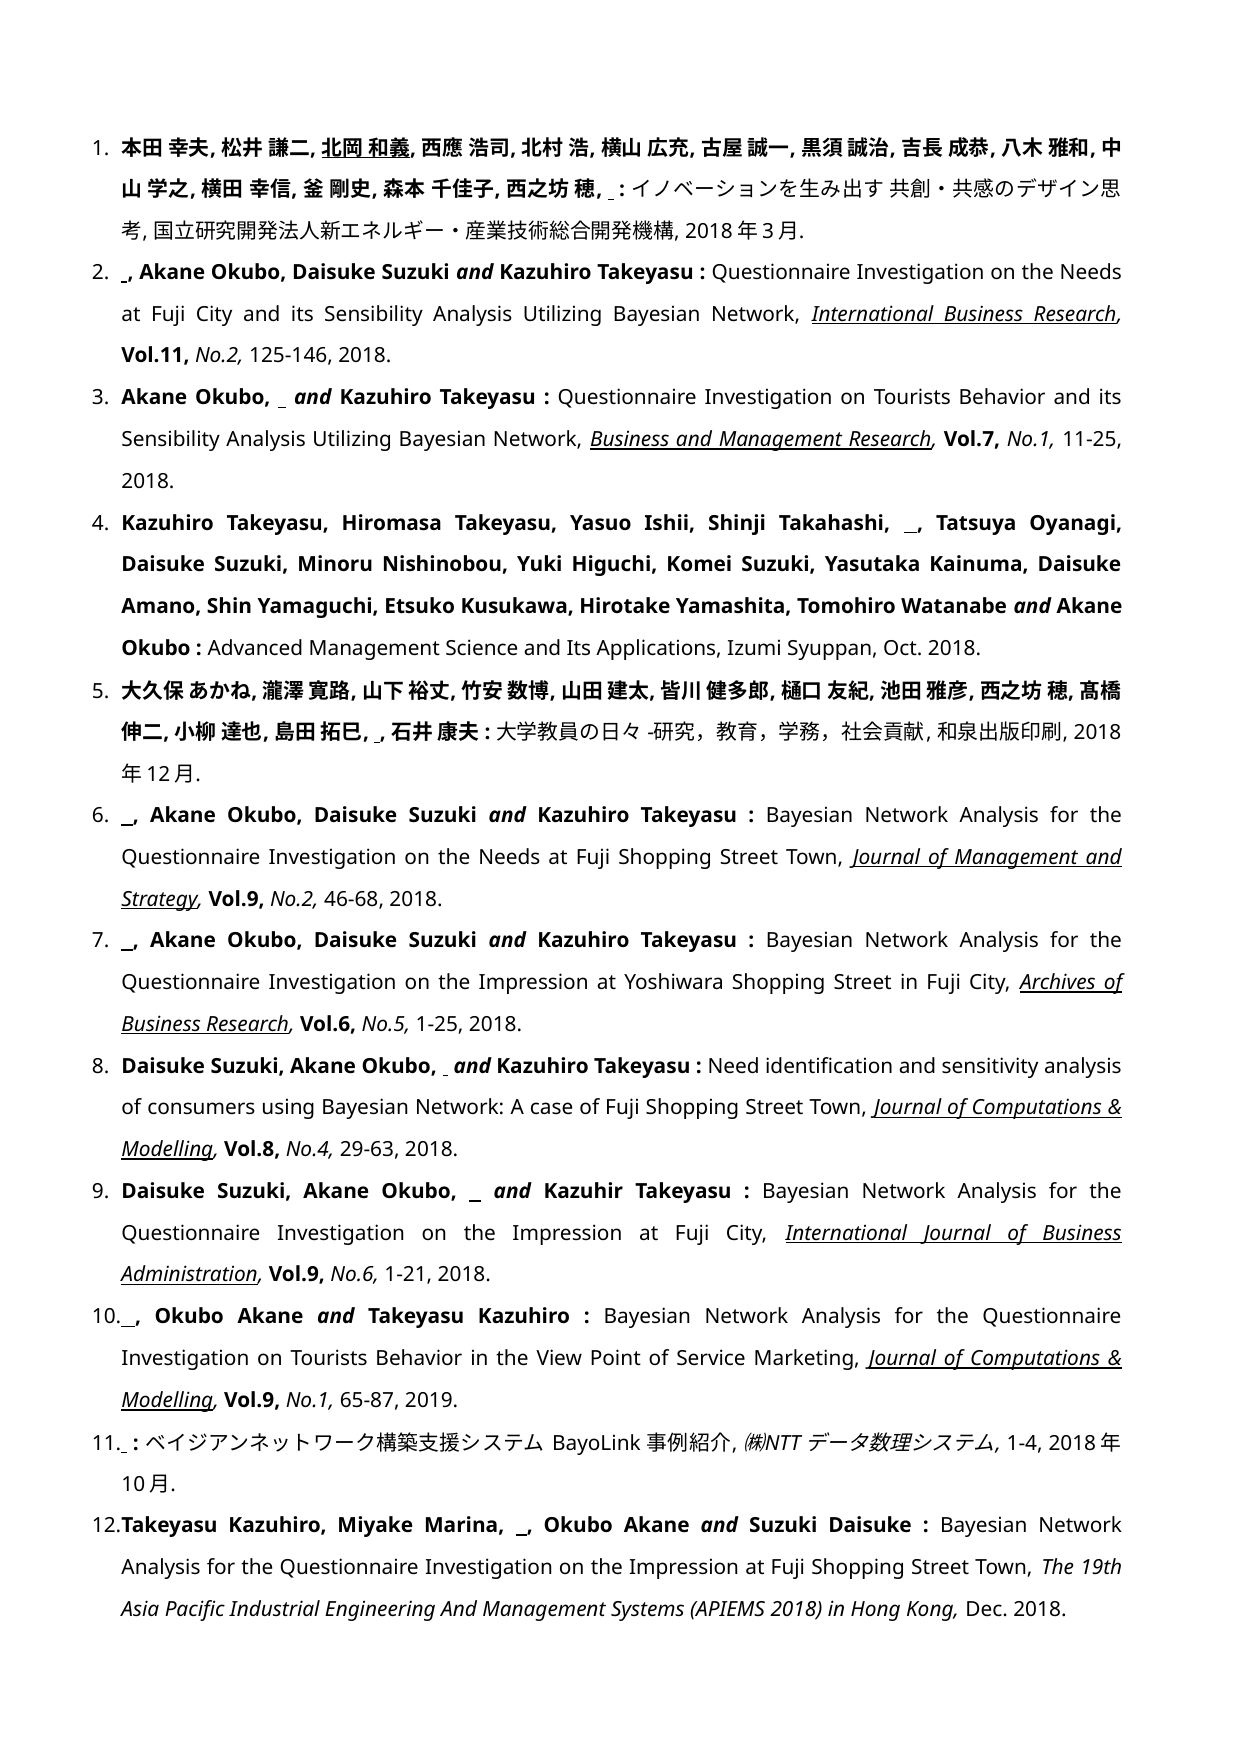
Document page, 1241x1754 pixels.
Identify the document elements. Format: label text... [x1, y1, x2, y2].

list Daisuke Suzuki, Akane Okubo, and Kazuhiro Takeyasu : Need identification and sensitivity analysis of consumers using Bayesian Network: A case of Fuji Shopping Street Town, Journal of Computations & Modelling, Vol.8, No.4, 29-63, 2018. [92, 1044, 1122, 1169]
list Daisuke Suzuki, Akane Okubo, and Kazuhir Takeyasu : Bayesian Network Analysis for the Questionnaire Investigation on the Impression at Fuji City, International Journal of Business Administration, Vol.9, No.6, 1-21, 2018. [92, 1169, 1122, 1295]
list Akane Okubo, and Kazuhiro Takeyasu : Questionnaire Investigation on Tourists Behavior and its Sensibility Analysis Utilizing Bayesian Network, Business and Management Research, Vol.7, No.1, 11-25, 2018. [92, 376, 1122, 501]
list 大久保 あかね, 瀧澤 寛路, 山下 裕丈, 竹安 数博, 山田 建太, 皆川 健多郎, 樋口 友紀, 池田 雅彦, 西之坊 穂, 髙橋 伸二, 小柳 達也, 島田 拓巳, , 石井 康夫 : 大学教員の日々 -研究，教育，学務，社会貢献, 和泉出版印刷, 2018年12月. [92, 668, 1122, 793]
list , Akane Okubo, Daisuke Suzuki and Kazuhiro Takeyasu : Bayesian Network Analysis for the Questionnaire Investigation on the Needs at Fuji Shopping Street Town, Journal of Management and Strategy, Vol.9, No.2, 46-68, 2018. [92, 793, 1122, 919]
list , Akane Okubo, Daisuke Suzuki and Kazuhiro Takeyasu : Bayesian Network Analysis for the Questionnaire Investigation on the Impression at Yoshiwara Shopping Street in Fuji City, Archives of Business Research, Vol.6, No.5, 1-25, 2018. [92, 919, 1122, 1044]
list , Okubo Akane and Takeyasu Kazuhiro : Bayesian Network Analysis for the Questionnaire Investigation on Tourists Behavior in the View Point of Service Marketing, Journal of Computations & Modelling, Vol.9, No.1, 65-87, 2019. [92, 1295, 1122, 1420]
list : ベイジアンネットワーク構築支援システム BayoLink 事例紹介, ㈱NTTデータ数理システム, 1-4, 2018年10月. [92, 1420, 1122, 1503]
list 本田 幸夫, 松井 謙二, 北岡 和義, 西應 浩司, 北村 浩, 横山 広充, 古屋 誠一, 黒須 誠治, 吉長 成恭, 八木 雅和, 中山 学之, 横田 幸信, 釜 剛史, 森本 千佳子, 西之坊 穂, : イノベーションを生み出す 共創・共感のデザイン思考, 国立研究開発法人新エネルギー・産業技術総合開発機構, 2018年3月. [92, 125, 1122, 250]
list Takeyasu Kazuhiro, Miyake Marina, , Okubo Akane and Suzuki Daisuke : Bayesian Network Analysis for the Questionnaire Investigation on the Impression at Fuji Shopping Street Town, The 19th Asia Pacific Industrial Engineering And Management Systems (APIEMS 2018) in Hong Kong, Dec. 2018. [92, 1503, 1122, 1629]
list , Akane Okubo, Daisuke Suzuki and Kazuhiro Takeyasu : Questionnaire Investigation on the Needs at Fuji City and its Sensibility Analysis Utilizing Bayesian Network, International Business Research, Vol.11, No.2, 125-146, 2018. [92, 250, 1122, 376]
list Kazuhiro Takeyasu, Hiromasa Takeyasu, Yasuo Ishii, Shinji Takahashi, , Tatsuya Oyanagi, Daisuke Suzuki, Minoru Nishinobou, Yuki Higuchi, Komei Suzuki, Yasutaka Kainuma, Daisuke Amano, Shin Yamaguchi, Etsuko Kusukawa, Hirotake Yamashita, Tomohiro Watanabe and Akane Okubo : Advanced Management Science and Its Applications, Izumi Syuppan, Oct. 2018. [92, 501, 1122, 668]
